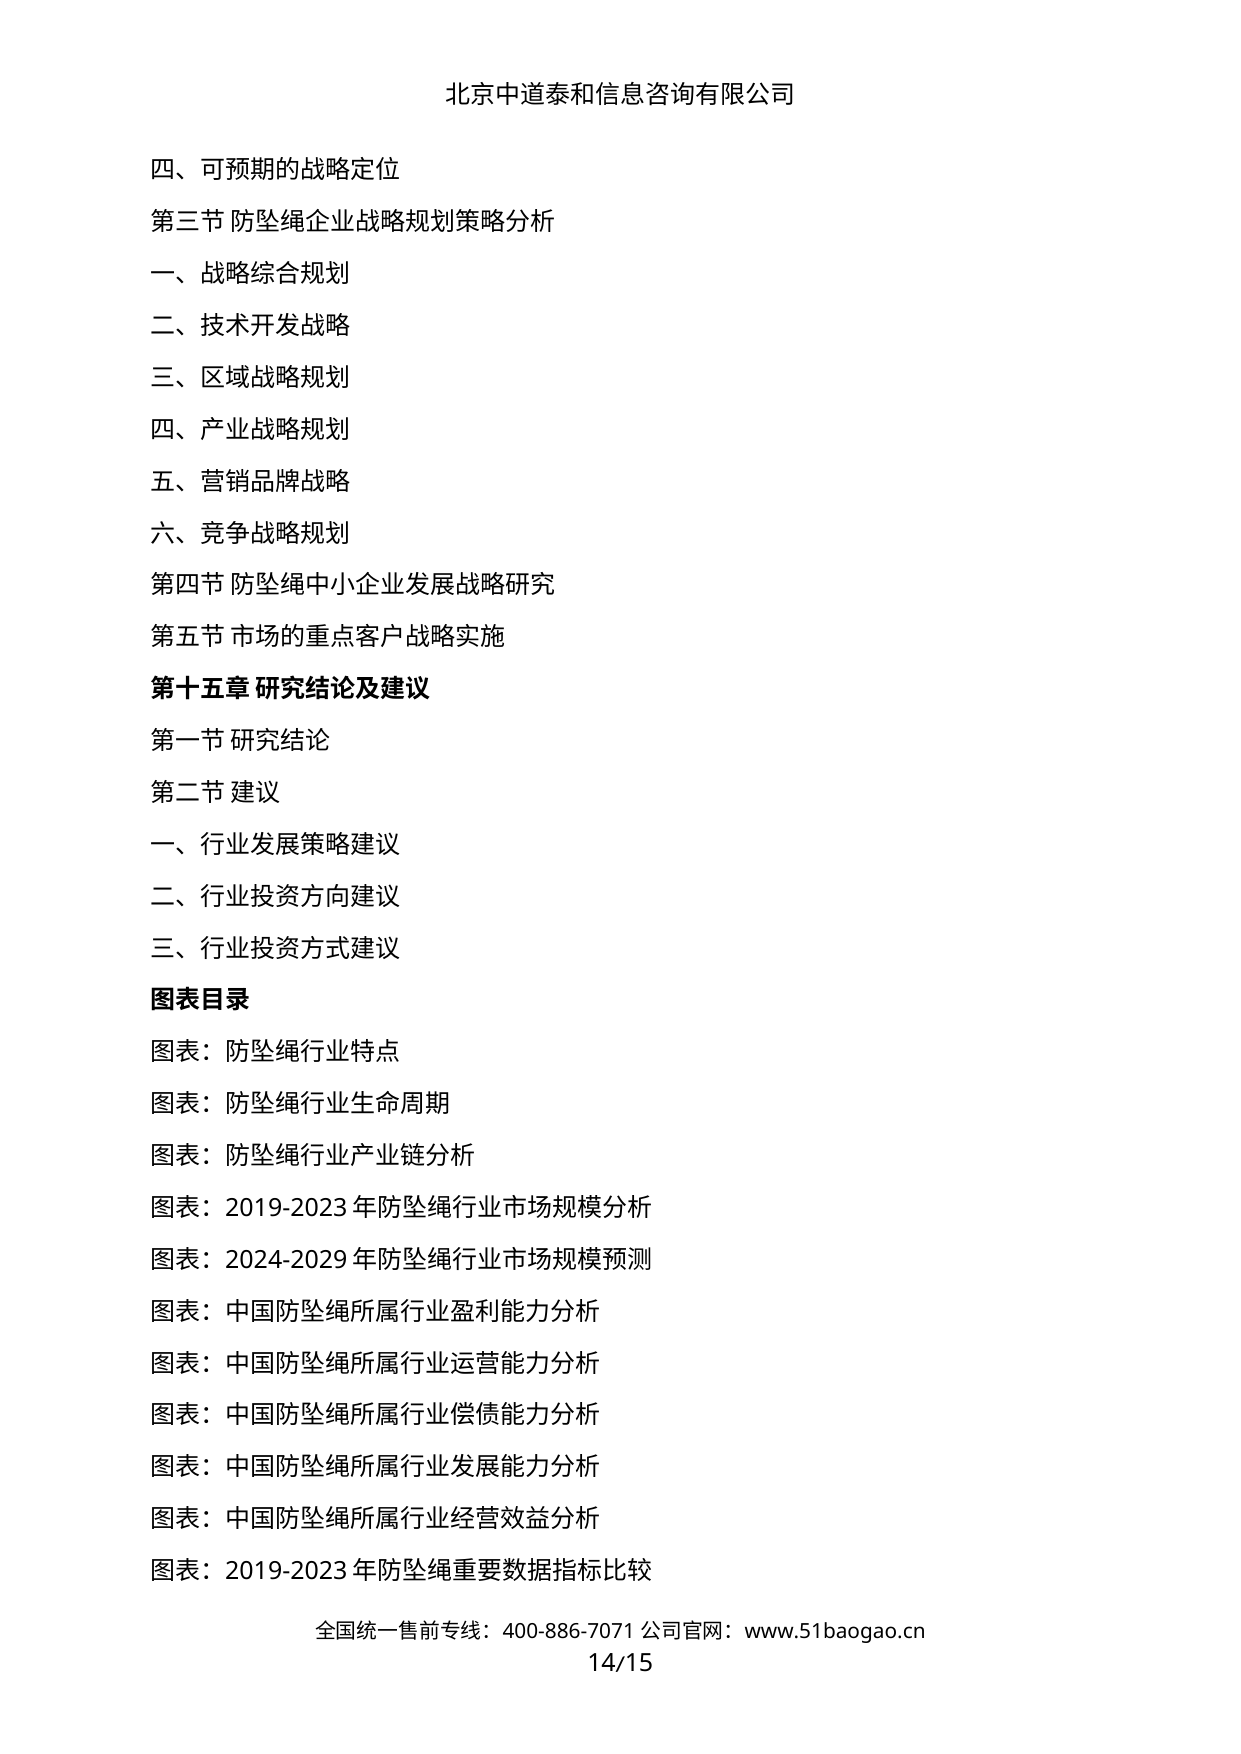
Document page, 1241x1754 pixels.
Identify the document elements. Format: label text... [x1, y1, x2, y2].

text 四、可预期的战略定位 [150, 150, 1090, 186]
text 第一节 研究结论 [150, 721, 1090, 757]
text 图表：中国防坠绳所属行业运营能力分析 [150, 1343, 1090, 1379]
text 二、行业投资方向建议 [150, 876, 1090, 912]
text 三、行业投资方式建议 [150, 928, 1090, 964]
text 一、行业发展策略建议 [150, 824, 1090, 861]
text 图表：防坠绳行业特点 [150, 1032, 1090, 1068]
text 四、产业战略规划 [150, 409, 1090, 446]
text 图表目录 [150, 980, 1090, 1016]
text 图表：2019-2023年防坠绳重要数据指标比较 [150, 1551, 1090, 1587]
text 第四节 防坠绳中小企业发展战略研究 [150, 565, 1090, 601]
text 二、技术开发战略 [150, 306, 1090, 342]
text 五、营销品牌战略 [150, 461, 1090, 497]
text 三、区域战略规划 [150, 357, 1090, 394]
text 图表：2019-2023年防坠绳行业市场规模分析 [150, 1187, 1090, 1224]
text 图表：中国防坠绳所属行业偿债能力分析 [150, 1395, 1090, 1431]
text 图表：防坠绳行业产业链分析 [150, 1136, 1090, 1172]
text 图表：2024-2029年防坠绳行业市场规模预测 [150, 1239, 1090, 1276]
text 第二节 建议 [150, 772, 1090, 809]
text 一、战略综合规划 [150, 254, 1090, 290]
text 图表：防坠绳行业生命周期 [150, 1084, 1090, 1120]
text 图表：中国防坠绳所属行业经营效益分析 [150, 1499, 1090, 1535]
text 第十五章 研究结论及建议 [150, 669, 1090, 705]
text 图表：中国防坠绳所属行业盈利能力分析 [150, 1291, 1090, 1327]
text 六、竞争战略规划 [150, 513, 1090, 549]
text 第三节 防坠绳企业战略规划策略分析 [150, 202, 1090, 238]
text 第五节 市场的重点客户战略实施 [150, 617, 1090, 653]
text 图表：中国防坠绳所属行业发展能力分析 [150, 1447, 1090, 1483]
